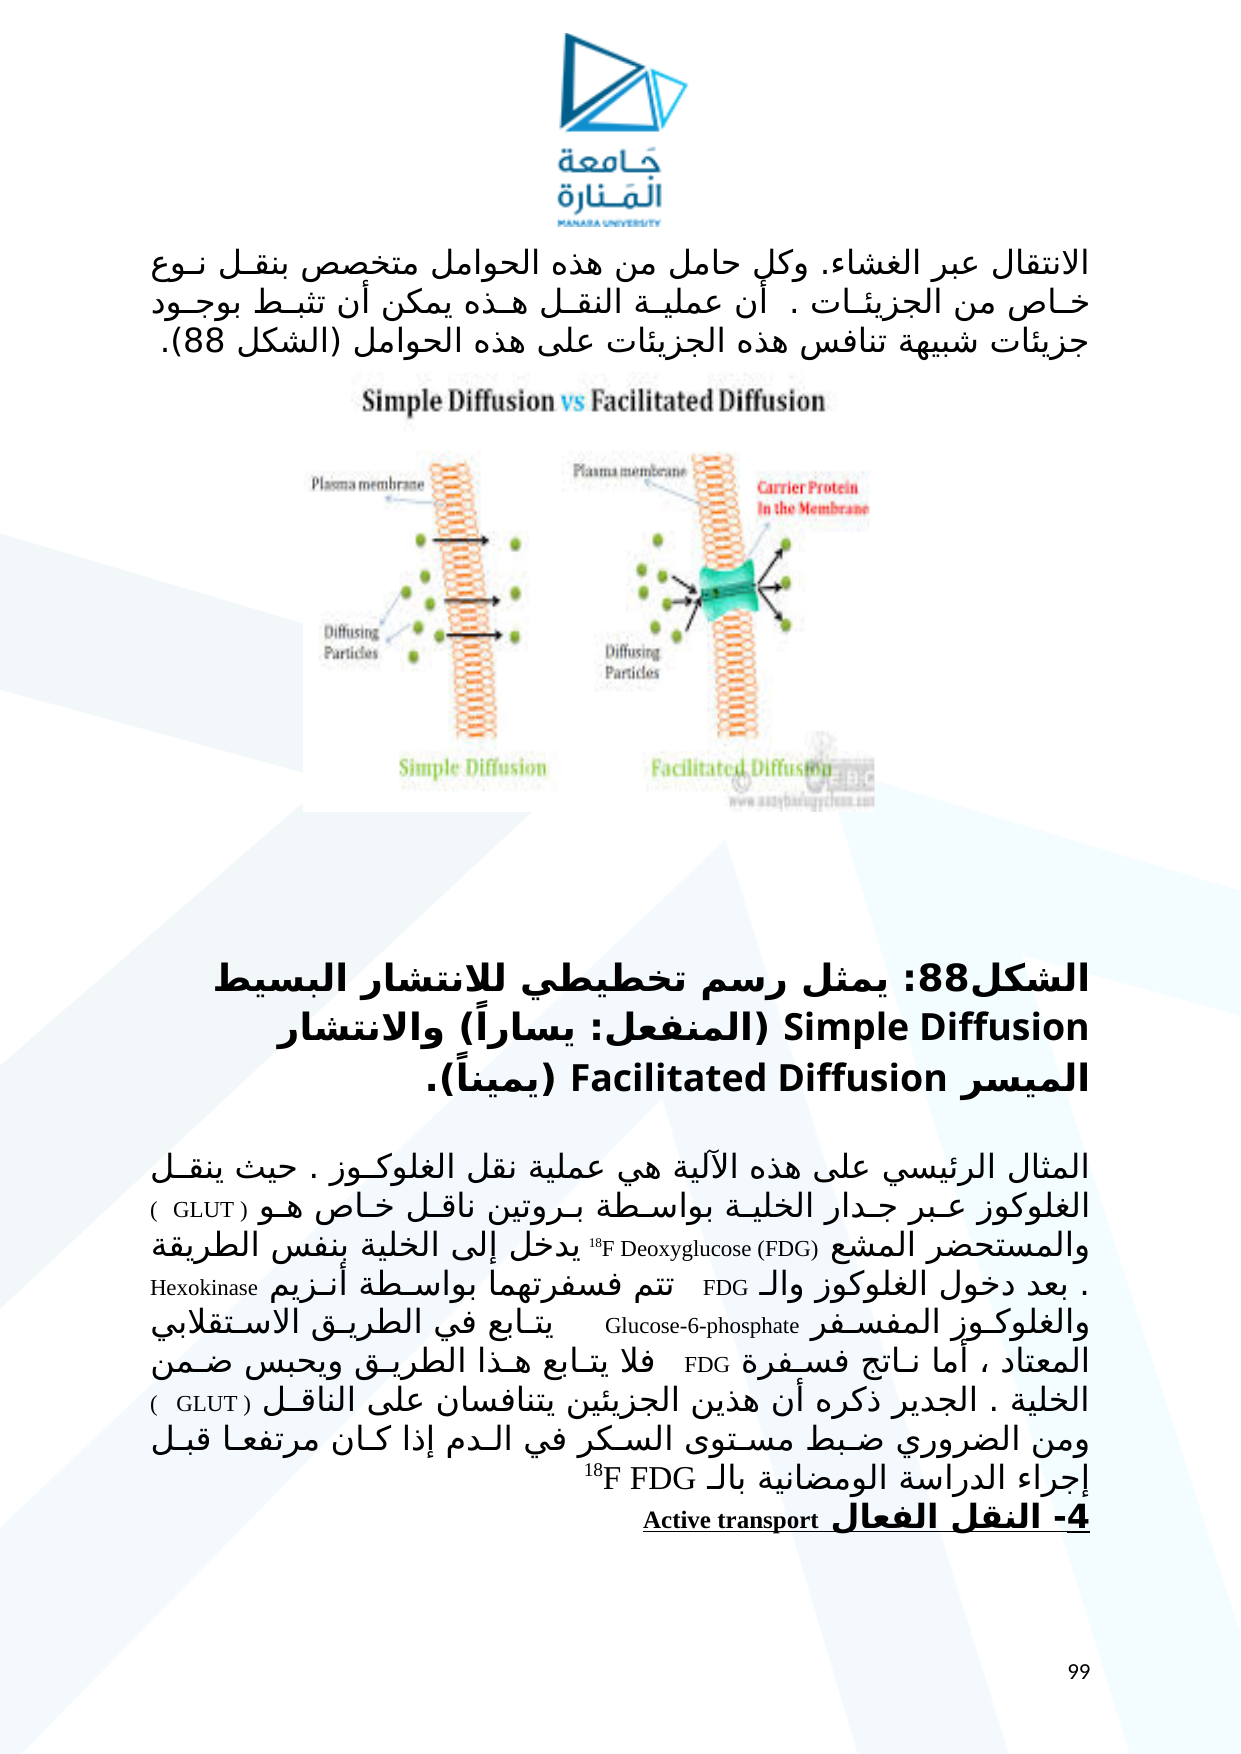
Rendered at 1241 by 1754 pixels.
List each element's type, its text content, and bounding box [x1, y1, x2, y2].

picture [0, 253, 1241, 1754]
text الشكل88: يمثل رسم تخطيطي للانتشار البسيط Simple Diffusion (المنفعل: يساراً) والانتشار الميسر Facilitated Diffusion (يميناً). [150, 956, 1090, 1102]
picture [554, 33, 693, 227]
text المثال الرئيسي على هذه الآلية هي عملية نقل الغلوكوز . حيث ينقل الغلوكوز عبر جدار الخلية بواسطة بروتين ناقل خاص هو ( GLUT ) والمستحضر المشع 18F Deoxyglucose (FDG) يدخل إلى الخلية بنفس الطريقة . بعد دخول الغلوكوز والـ FDG تتم فسفرتهما بواسطة أنزيم Hexokinase والغلوكوز المفسفر Glucose-6-phosphate يتابع في الطريق الاستقلابي المعتاد ، أما ناتج فسفرة FDG فلا يتابع هذا الطريق ويحبس ضمن الخلية . الجدير ذكره أن هذين الجزيئين يتنافسان على الناقل ( GLUT ) ومن الضروري ضبط مستوى السكر في الدم إذا كان مرتفعا قبل إجراء الدراسة الومضانية بالـ 18F FDG [150, 1147, 1090, 1498]
text 4- النقل الفعال Active transport [150, 1498, 1090, 1536]
